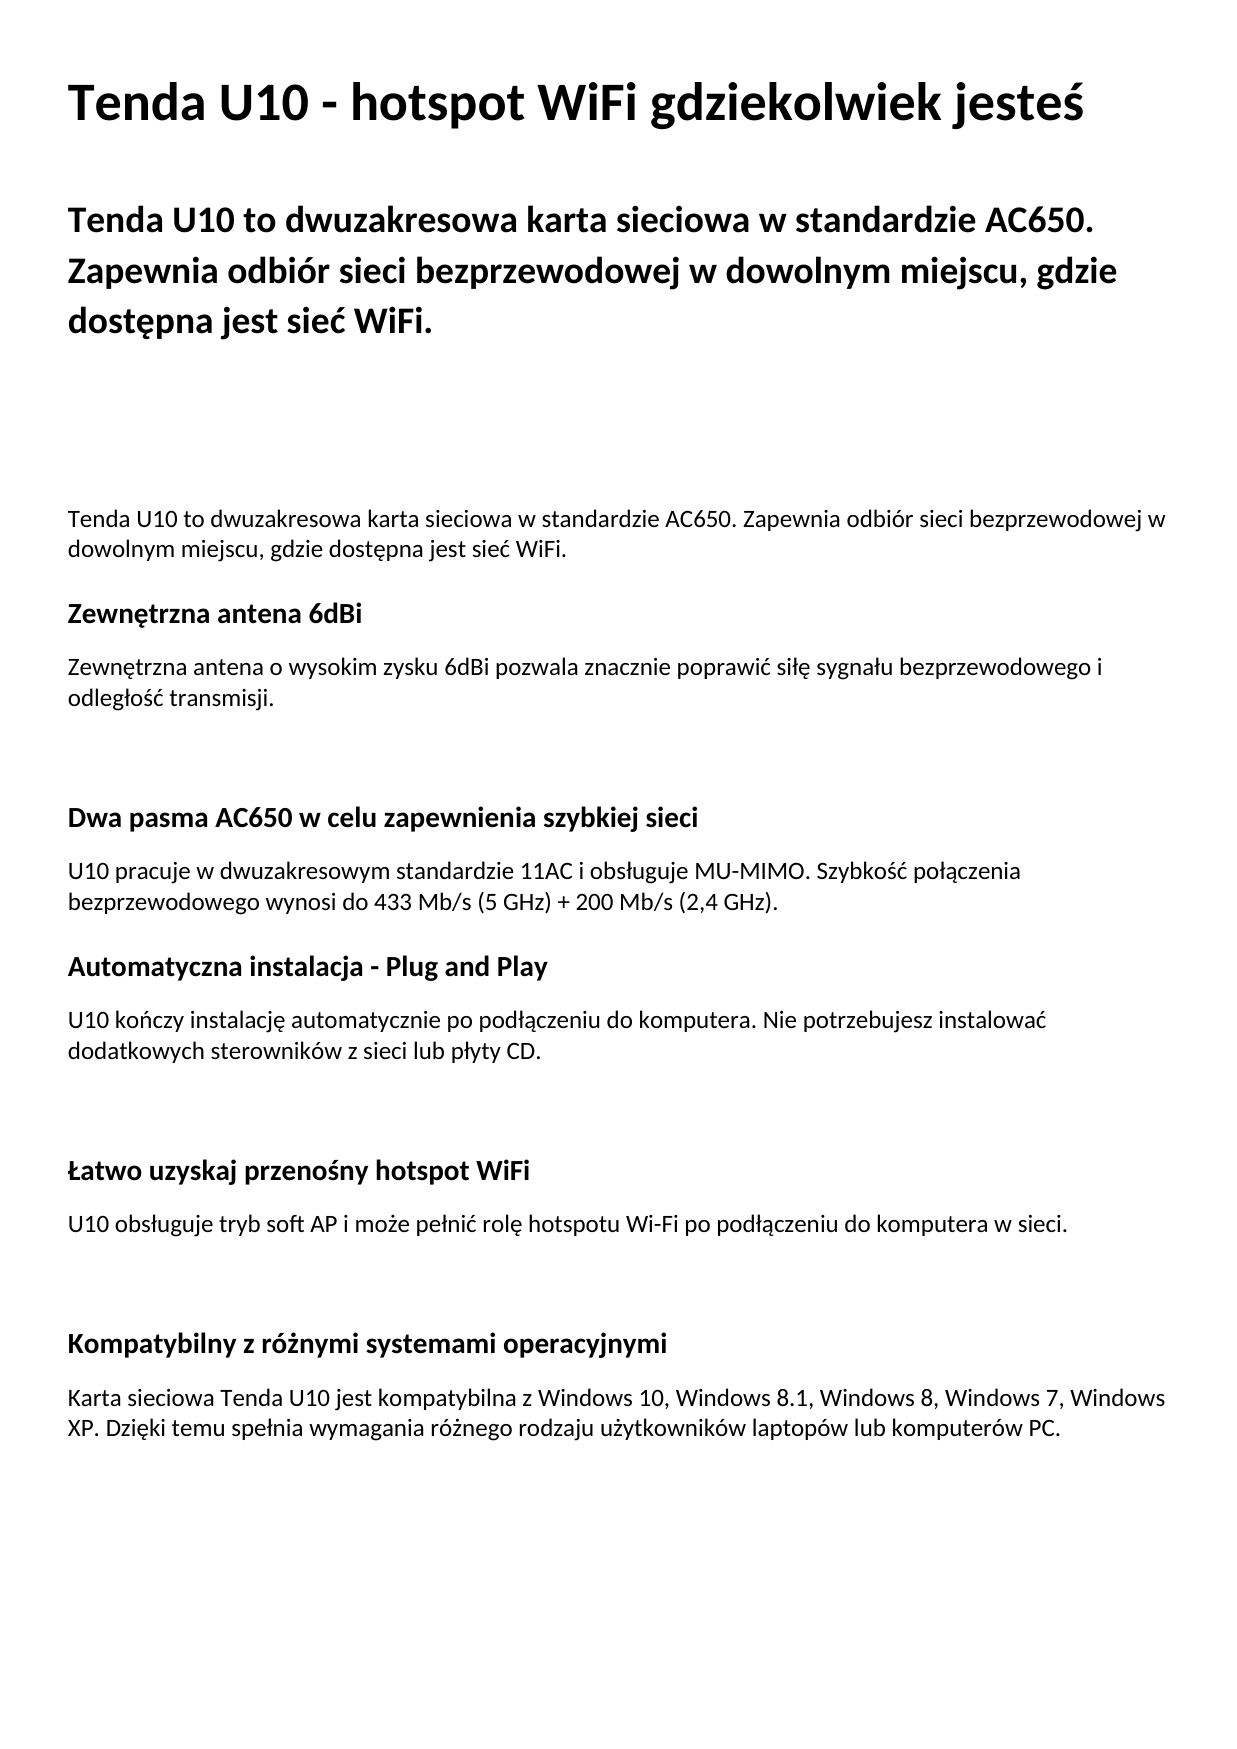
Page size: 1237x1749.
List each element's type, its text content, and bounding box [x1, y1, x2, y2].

text Dwa pasma AC650 w celu zapewnienia szybkiej sieci [68, 799, 1169, 835]
text Zewnętrzna antena o wysokim zysku 6dBi pozwala znacznie poprawić siłę sygnału bezprzewodowego i odległość transmisji. [68, 652, 1169, 713]
text Tenda U10 to dwuzakresowa karta sieciowa w standardzie AC650. Zapewnia odbiór sieci bezprzewodowej w dowolnym miejscu, gdzie dostępna jest sieć WiFi. [68, 196, 1169, 343]
text U10 pracuje w dwuzakresowym standardzie 11AC i obsługuje MU-MIMO. Szybkość połączenia bezprzewodowego wynosi do 433 Mb/s (5 GHz) + 200 Mb/s (2,4 GHz). [68, 856, 1169, 917]
text Zewnętrzna antena 6dBi [68, 595, 1169, 631]
text U10 kończy instalację automatycznie po podłączeniu do komputera. Nie potrzebujesz instalować dodatkowych sterowników z sieci lub płyty CD. [68, 1004, 1169, 1065]
text Tenda U10 to dwuzakresowa karta sieciowa w standardzie AC650. Zapewnia odbiór sieci bezprzewodowej w dowolnym miejscu, gdzie dostępna jest sieć WiFi. [68, 503, 1169, 564]
text Kompatybilny z różnymi systemami operacyjnymi [68, 1325, 1169, 1361]
text Automatyczna instalacja - Plug and Play [68, 948, 1169, 983]
text U10 obsługuje tryb soft AP i może pełnić rolę hotspotu Wi-Fi po podłączeniu do komputera w sieci. [68, 1208, 1169, 1239]
text Tenda U10 - hotspot WiFi gdziekolwiek jesteś [68, 68, 1169, 134]
text Łatwo uzyskaj przenośny hotspot WiFi [68, 1152, 1169, 1187]
text Karta sieciowa Tenda U10 jest kompatybilna z Windows 10, Windows 8.1, Windows 8, Windows 7, Windows XP. Dzięki temu spełnia wymagania różnego rodzaju użytkowników laptopów lub komputerów PC. [68, 1382, 1169, 1443]
